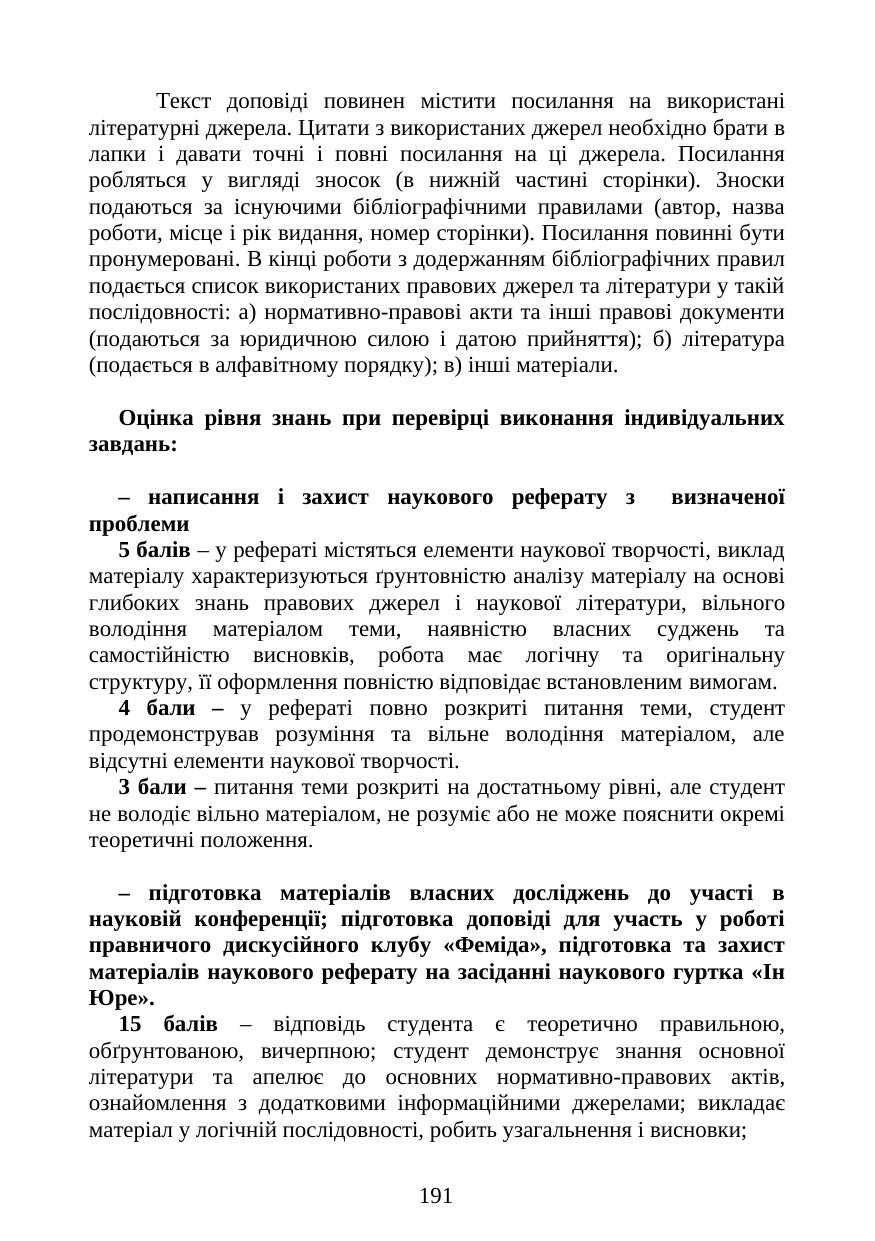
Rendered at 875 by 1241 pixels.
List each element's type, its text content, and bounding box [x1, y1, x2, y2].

subtitle Оцінка рівня знань при перевірці виконання індивідуальних завдань: [89, 404, 785, 457]
subtitle – підготовка матеріалів власних досліджень до участі в науковій конференції; підготовка доповіді для участь у роботі правничого дискусійного клубу «Феміда», підготовка та захист матеріалів наукового реферату на засіданні наукового гуртка «Ін Юре». [89, 879, 786, 1010]
text 4 бали – у рефераті повно розкриті питання теми, студент продемонстрував розуміння та вільне володіння матеріалом, але відсутні елементи наукової творчості. [89, 694, 786, 773]
text – написання і захист наукового реферату з визначеної проблеми [89, 483, 786, 536]
text 15 балів – відповідь студента є теоретично правильною, обґрунтованою, вичерпною; студент демонструє знання основної літератури та апелює до основних нормативно-правових актів, ознайомлення з додатковими інформаційними джерелами; викладає матеріал у логічній послідовності, робить узагальнення і висновки; [89, 1010, 786, 1142]
text Текст доповіді повинен містити посилання на використані літературні джерела. Цитати з використаних джерел необхідно брати в лапки і давати точні і повні посилання на ці джерела. Посилання робляться у вигляді зносок (в нижній частині сторінки). Зноски подаються за існуючими бібліографічними правилами (автор, назва роботи, місце і рік видання, номер сторінки). Посилання повинні бути пронумеровані. В кінці роботи з додержанням бібліографічних правил подається список використаних правових джерел та літератури у такій послідовності: а) нормативно-правові акти та інші правові документи (подаються за юридичною силою і датою прийняття); б) література (подається в алфавітному порядку); в) інші матеріали. [89, 87, 786, 377]
text 3 бали – питання теми розкриті на достатньому рівні, але студент не володіє вільно матеріалом, не розуміє або не може пояснити окремі теоретичні положення. [89, 773, 786, 852]
text 5 балів – у рефераті містяться елементи наукової творчості, виклад матеріалу характеризуються ґрунтовністю аналізу матеріалу на основі глибоких знань правових джерел і наукової літератури, вільного володіння матеріалом теми, наявністю власних суджень та самостійністю висновків, робота має логічну та оригінальну структуру, її оформлення повністю відповідає встановленим вимогам. [89, 536, 786, 694]
